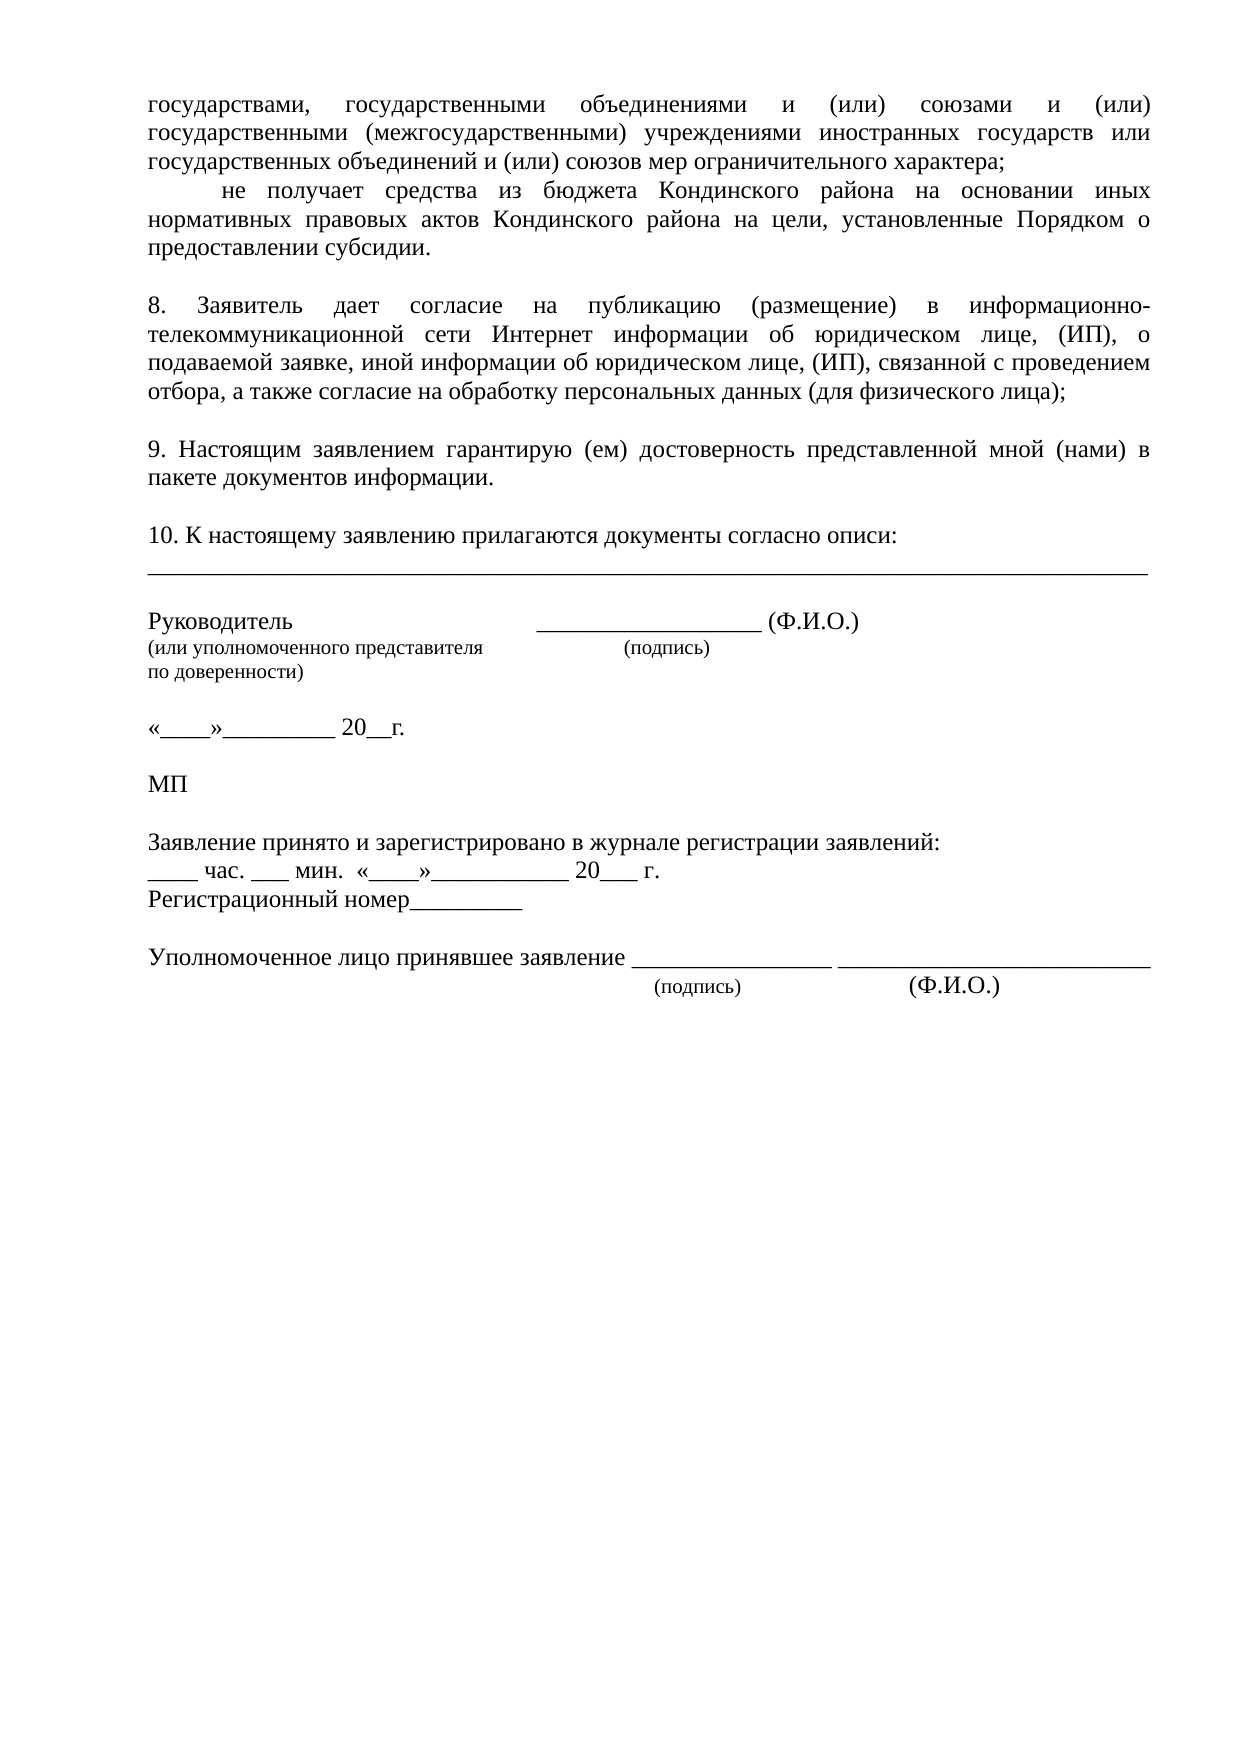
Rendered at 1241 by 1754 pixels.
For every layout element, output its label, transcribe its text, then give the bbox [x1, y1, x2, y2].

text (подпись) (Ф.И.О.) [148, 971, 1152, 999]
text 10. К настоящему заявлению прилагаются документы согласно описи: [148, 520, 1152, 549]
text ____ час. ___ мин. «____»___________ 20___ г. [148, 856, 1152, 884]
text Уполномоченное лицо принявшее заявление ________________ _________________________ [148, 942, 1152, 971]
text МП [148, 769, 1152, 798]
text «____»_________ 20__г. [148, 712, 1152, 741]
text не получает средства из бюджета Кондинского района на основании иных нормативных правовых актов Кондинского района на цели, установленные Порядком о предоставлении субсидии. [148, 175, 1152, 261]
text Заявление принято и зарегистрировано в журнале регистрации заявлений: [148, 827, 1152, 856]
text 9. Настоящим заявлением гарантирую (ем) достоверность представленной мной (нами) в пакете документов информации. [148, 434, 1152, 491]
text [148, 89, 1152, 175]
text по доверенности) [148, 659, 1152, 683]
text 8. Заявитель дает согласие на публикацию (размещение) в информационно-телекоммуникационной сети Интернет информации об юридическом лице, (ИП), о подаваемой заявке, иной информации об юридическом лице, (ИП), связанной с проведением отбора, а также согласие на обработку персональных данных (для физического лица); [148, 290, 1152, 405]
text (или уполномоченного представителя (подпись) [148, 635, 1152, 659]
text ________________________________________________________________________________ [148, 549, 1152, 577]
text Руководитель __________________ (Ф.И.О.) [148, 606, 1152, 635]
text Регистрационный номер_________ [148, 884, 1152, 913]
